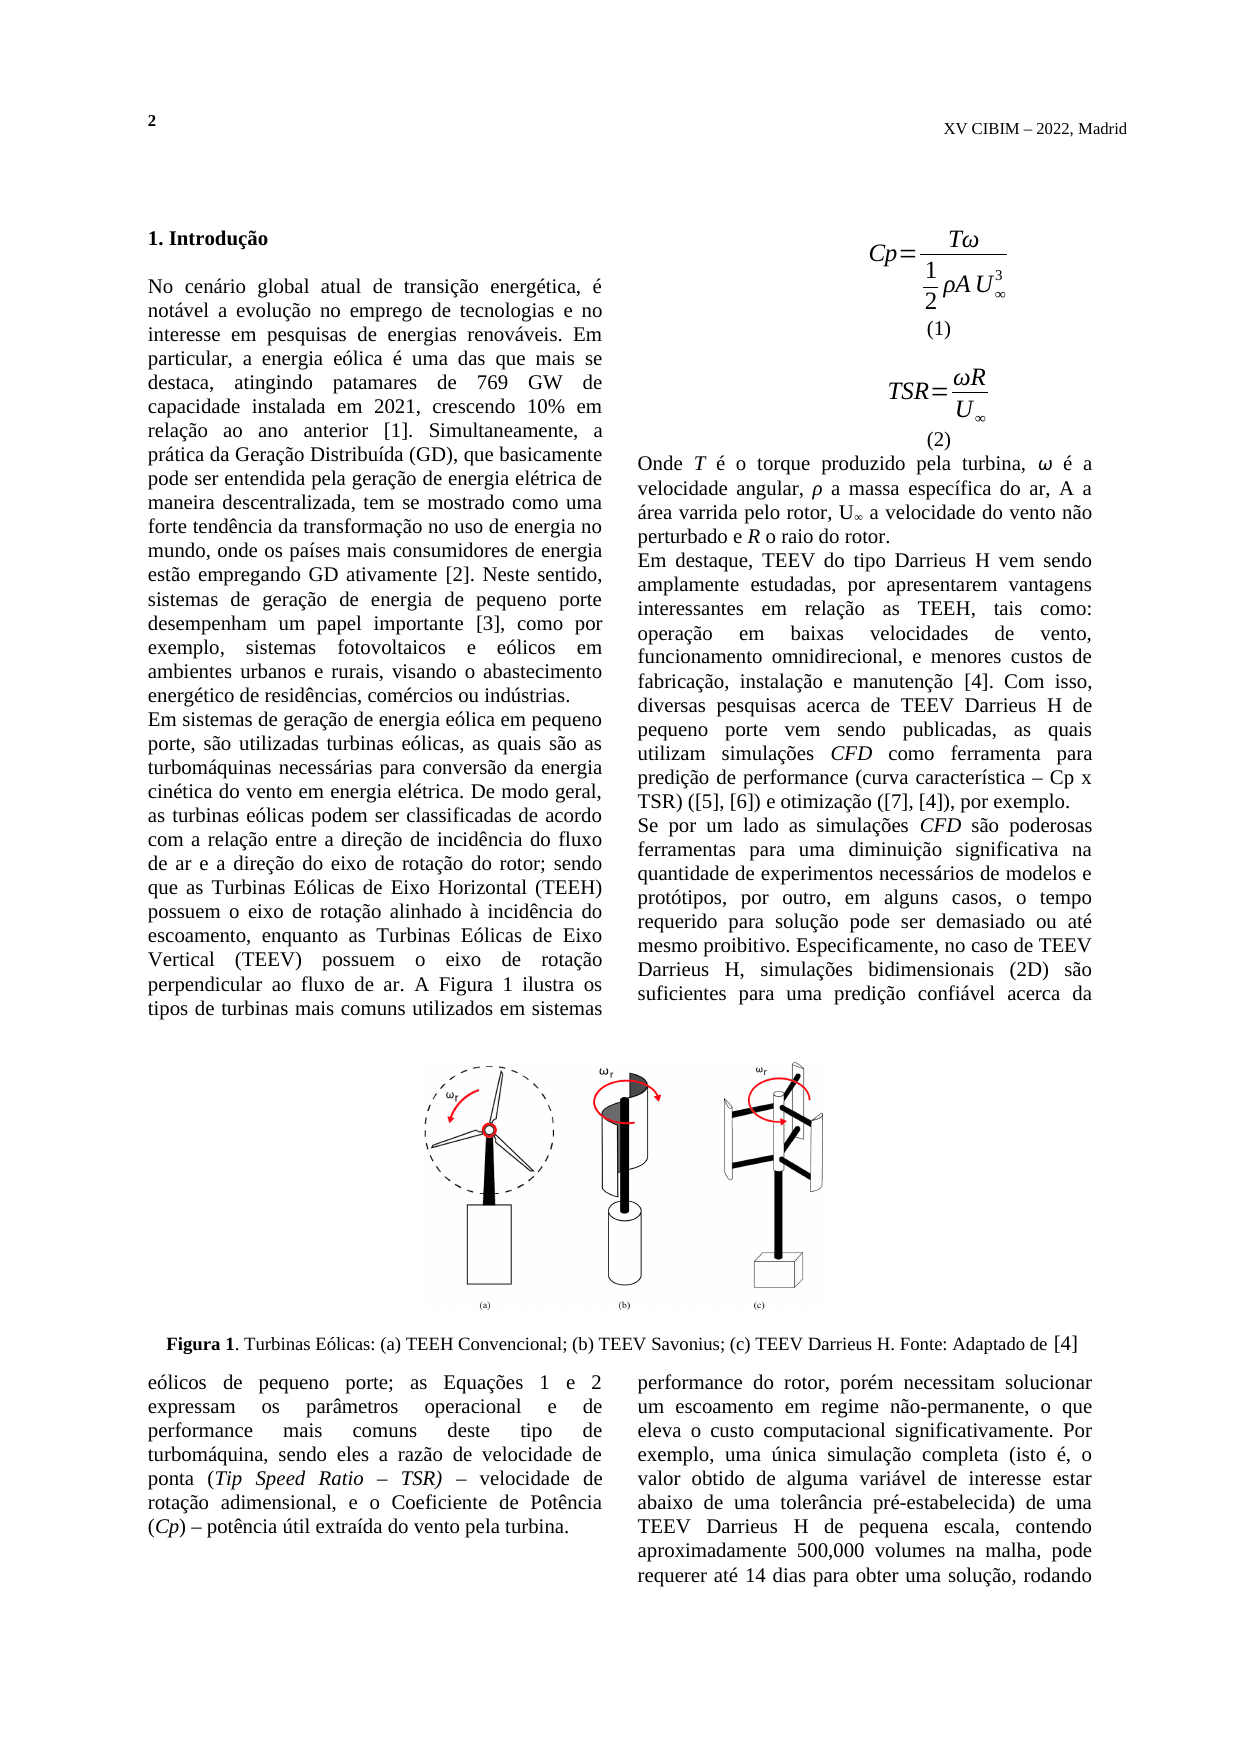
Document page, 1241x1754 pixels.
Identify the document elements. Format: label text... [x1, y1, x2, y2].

text No cenário global atual de transição energética, é notável a evolução no emprego de tecnologias e no interesse em pesquisas de energias renováveis. Em particular, a energia eólica é uma das que mais se destaca, atingindo patamares de 769 GW de capacidade instalada em 2021, crescendo 10% em relação ao ano anterior . Simultaneamente, a prática da Geração Distribuída (GD), que basicamente pode ser entendida pela geração de energia elétrica de maneira descentralizada, tem se mostrado como uma forte tendência da transformação no uso de energia no mundo, onde os países mais consumidores de energia estão empregando GD ativamente . Neste sentido, sistemas de geração de energia de pequeno porte desempenham um papel importante , como por exemplo, sistemas fotovoltaicos e eólicos em ambientes urbanos e rurais, visando o abastecimento energético de residências, comércios ou indústrias. [148, 274, 603, 707]
text (1) [785, 226, 1092, 340]
picture [423, 1061, 824, 1311]
text Em sistemas de geração de energia eólica em pequeno porte, são utilizadas turbinas eólicas, as quais são as turbomáquinas necessárias para conversão da energia cinética do vento em energia elétrica. De modo geral, as turbinas eólicas podem ser classificadas de acordo com a relação entre a direção de incidência do fluxo de ar e a direção do eixo de rotação do rotor; sendo que as Turbinas Eólicas de Eixo Horizontal (TEEH) possuem o eixo de rotação alinhado à incidência do escoamento, enquanto as Turbinas Eólicas de Eixo Vertical (TEEV) possuem o eixo de rotação perpendicular ao fluxo de ar. A Figura 1 ilustra os tipos de turbinas mais comuns utilizados em sistemas eólicos de pequeno porte; as Equações 1 e 2 expressam os parâmetros operacional e de performance mais comuns deste tipo de turbomáquina, sendo eles a razão de velocidade de ponta (Tip Speed Ratio – TSR) – velocidade de rotação adimensional, e o Coeficiente de Potência (Cp) – potência útil extraída do vento pela turbina. [148, 707, 603, 1538]
text (2) [785, 364, 1092, 451]
text Em destaque, TEEV do tipo Darrieus H vem sendo amplamente estudadas, por apresentarem vantagens interessantes em relação as TEEH, tais como: operação em baixas velocidades de vento, funcionamento omnidirecional, e menores custos de fabricação, instalação e manutenção . Com isso, diversas pesquisas acerca de TEEV Darrieus H de pequeno porte vem sendo publicadas, as quais utilizam simulações CFD como ferramenta para predição de performance (curva característica – Cp x TSR) (, ) e otimização (, ), por exemplo. [637, 548, 1092, 813]
subtitle Introdução [148, 226, 603, 249]
text Onde T é o torque produzido pela turbina, ω é a velocidade angular, ρ a massa específica do ar, A a área varrida pelo rotor, U∞ a velocidade do vento não perturbado e R o raio do rotor. [637, 451, 1092, 548]
